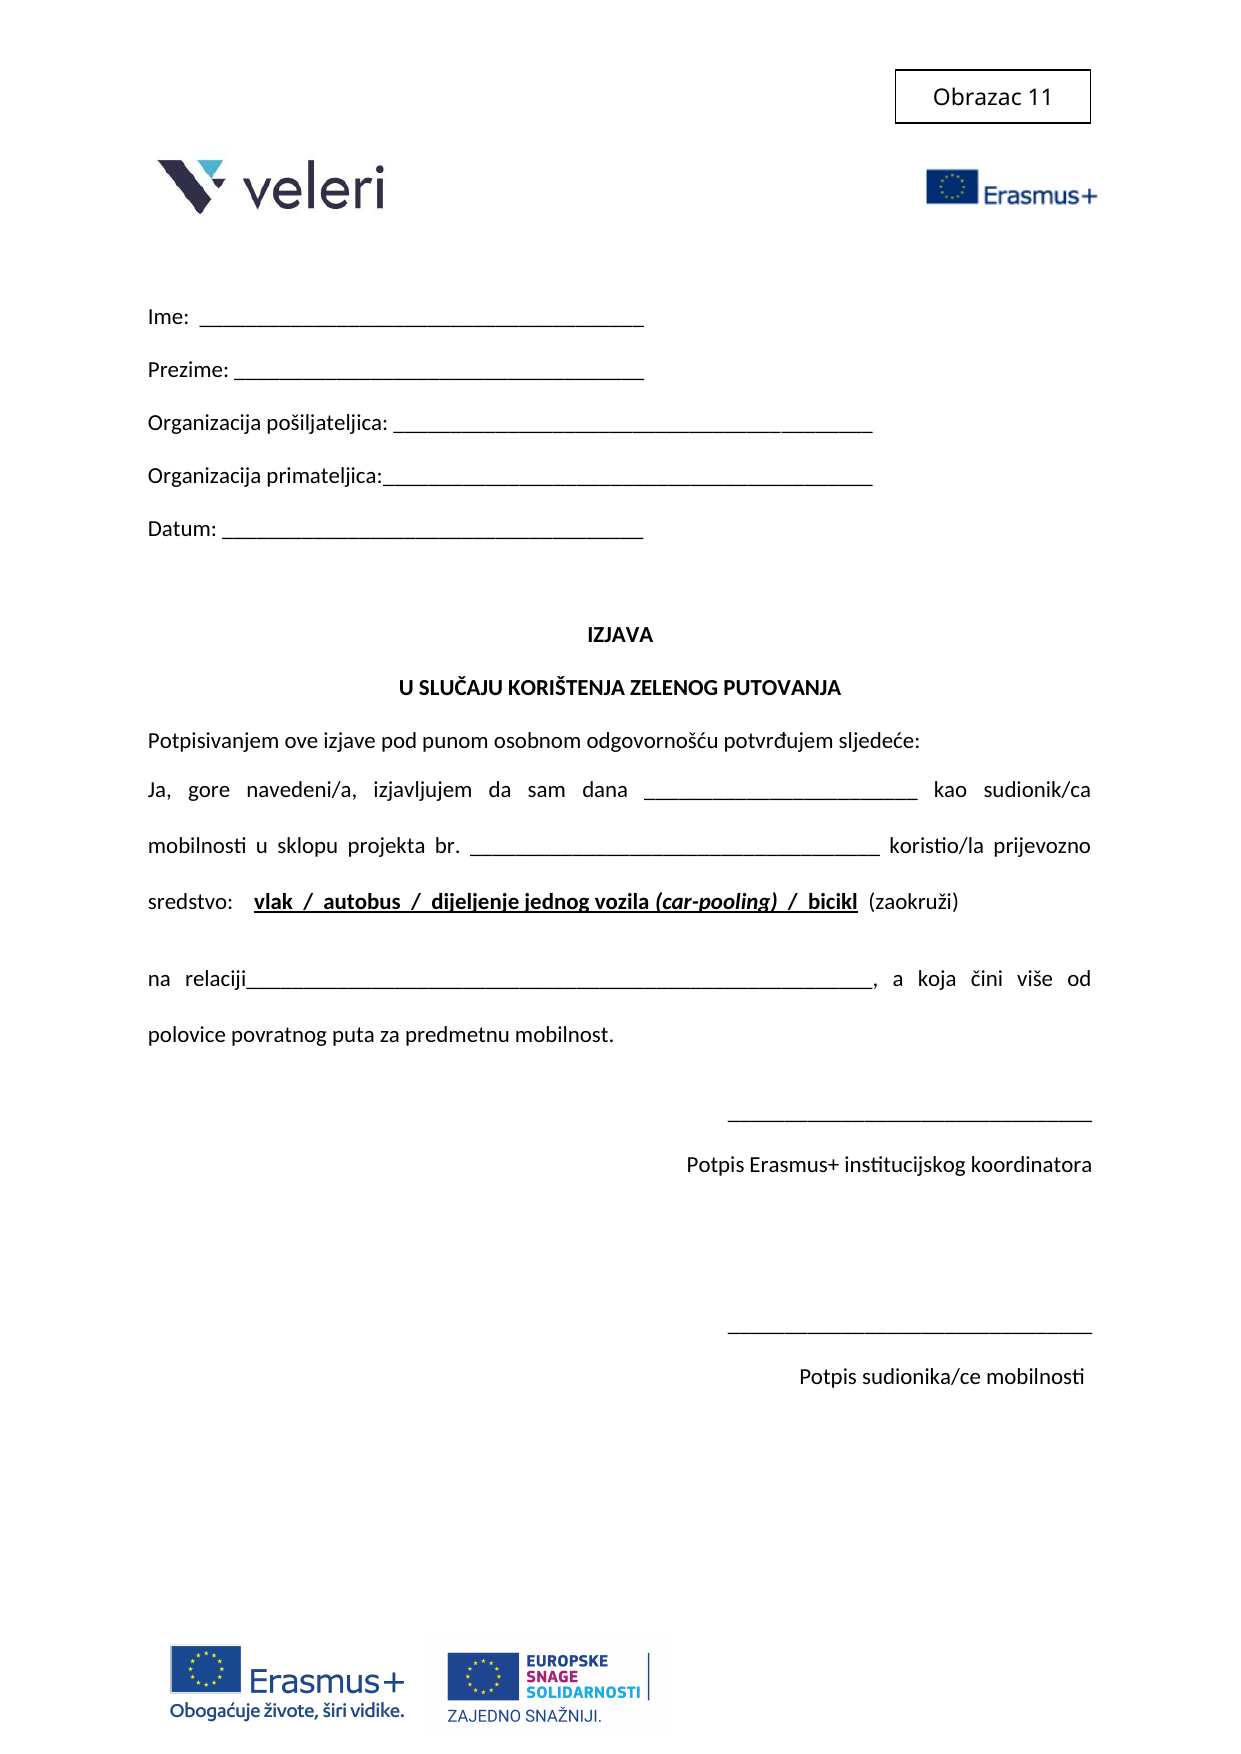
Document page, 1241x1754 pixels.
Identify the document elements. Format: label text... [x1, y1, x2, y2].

text Prezime: ____________________________________ [148, 355, 1093, 383]
text ________________________________ [148, 1097, 1093, 1125]
text Ime: _______________________________________ [148, 302, 1093, 330]
text na relaciji_______________________________________________________, a koja čini više od polovice povratnog puta za predmetnu mobilnost. [148, 964, 1093, 1048]
picture [885, 148, 1108, 222]
picture [147, 1623, 673, 1736]
text Datum: _____________________________________ [148, 514, 1093, 542]
text Potpis sudionika/ce mobilnosti [148, 1362, 1093, 1390]
text IZJAVA [148, 620, 1093, 648]
text ________________________________ [148, 1309, 1093, 1337]
text U SLUČAJU KORIŠTENJA ZELENOG PUTOVANJA [148, 673, 1093, 701]
text Organizacija pošiljateljica: __________________________________________ [148, 408, 1093, 436]
text Organizacija primateljica:___________________________________________ [148, 461, 1093, 489]
text Potpis Erasmus+ institucijskog koordinatora [148, 1150, 1093, 1178]
text Ja, gore navedeni/a, izjavljujem da sam dana ________________________ kao sudionik/ca mobilnosti u sklopu projekta br. ____________________________________ koristio/la prijevozno sredstvo: vlak / autobus / dijeljenje jednog vozila (car-pooling) / bicikl (zaokruži) [148, 775, 1093, 915]
text Potpisivanjem ove izjave pod punom osobnom odgovornošću potvrđujem sljedeće: [148, 726, 1093, 754]
